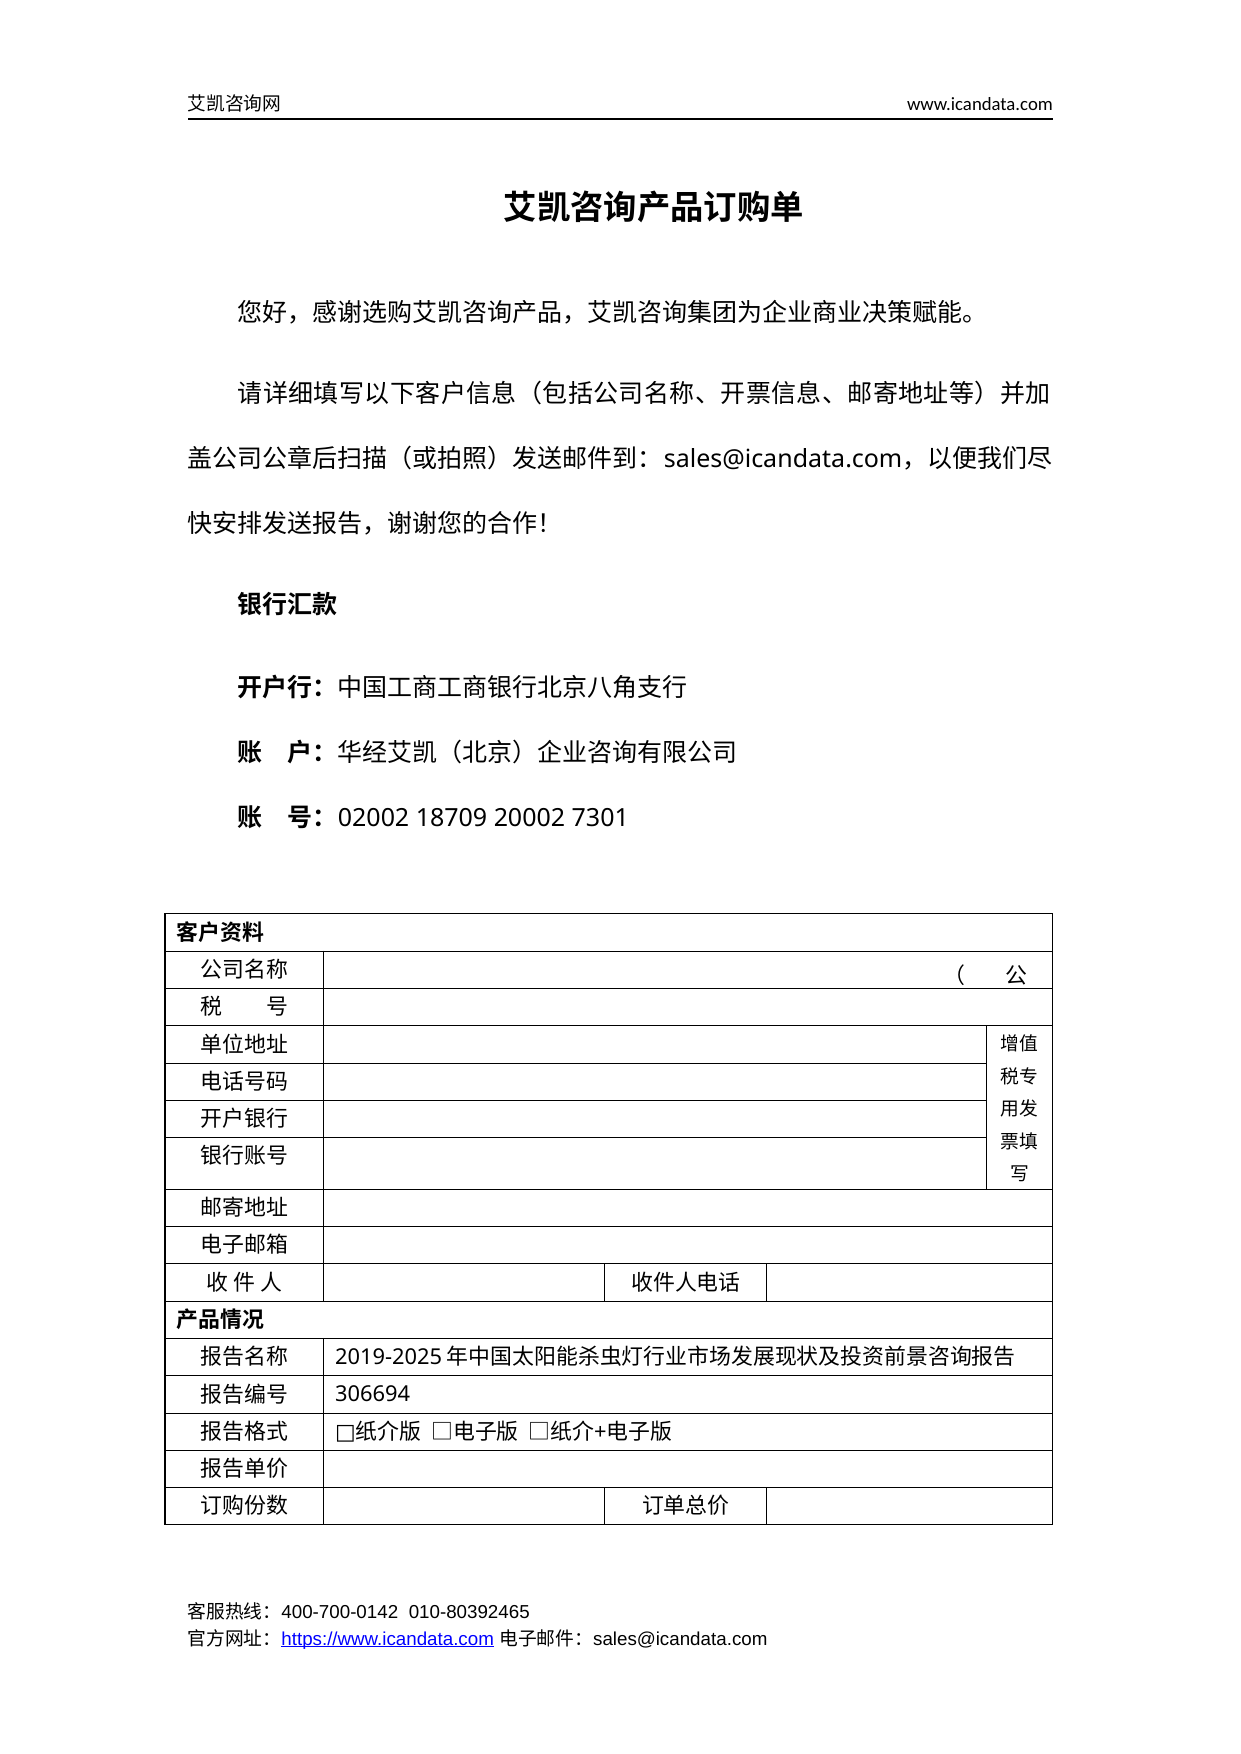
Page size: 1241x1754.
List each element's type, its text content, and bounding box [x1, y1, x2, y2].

table_cell [324, 1227, 1052, 1263]
text 请详细填写以下客户信息（包括公司名称、开票信息、邮寄地址等）并加盖公司公章后扫描（或拍照）发送邮件到：sales@icandata.com，以便我们尽快安排发送报告，谢谢您的合作！ [187, 359, 1053, 554]
table_cell 订购份数 [166, 1488, 323, 1524]
table_cell [767, 1488, 1052, 1524]
text 账 号：02002 18709 20002 7301 [187, 783, 1053, 848]
table_cell [767, 1264, 1052, 1301]
table_cell 2019-2025年中国太阳能杀虫灯行业市场发展现状及投资前景咨询报告 [324, 1339, 1052, 1375]
table_cell 单位地址 [166, 1026, 323, 1062]
table_cell 报告单价 [166, 1451, 323, 1487]
table_cell 报告名称 [166, 1339, 323, 1375]
table_cell [324, 989, 1052, 1025]
table_cell 订单总价 [605, 1488, 766, 1524]
table_cell [324, 1101, 986, 1137]
table_cell 银行账号 [166, 1138, 323, 1189]
table_cell [324, 1190, 1052, 1226]
table_cell 电话号码 [166, 1064, 323, 1100]
table_cell 税 号 [166, 989, 323, 1025]
table_cell 电子邮箱 [166, 1227, 323, 1263]
table_cell [324, 1264, 604, 1301]
table_cell [324, 1451, 1052, 1487]
table_cell 增值税专用发票填写 [987, 1026, 1052, 1189]
table_cell [324, 1064, 986, 1100]
table_header 客户资料 [166, 914, 1052, 951]
table_cell 邮寄地址 [166, 1190, 323, 1226]
text 账 户：华经艾凯（北京）企业咨询有限公司 [187, 718, 1053, 783]
text 银行汇款 [187, 570, 1053, 635]
text 开户行：中国工商工商银行北京八角支行 [187, 653, 1053, 718]
text 您好，感谢选购艾凯咨询产品，艾凯咨询集团为企业商业决策赋能。 [187, 278, 1053, 343]
table_cell 报告格式 [166, 1414, 323, 1450]
table_cell [324, 952, 1052, 988]
table_cell 306694 [324, 1376, 1052, 1412]
table_cell [324, 1488, 604, 1524]
table_cell 报告编号 [166, 1376, 323, 1412]
table_cell [324, 1138, 986, 1189]
table_cell 开户银行 [166, 1101, 323, 1137]
table_cell [324, 1026, 986, 1062]
text 艾凯咨询产品订购单 [187, 172, 1053, 237]
table_cell 产品情况 [166, 1302, 1052, 1338]
table_cell 公司名称 [166, 952, 323, 988]
table_cell 收件人电话 [605, 1264, 766, 1301]
table_cell □纸介版 □电子版 □纸介+电子版 [324, 1414, 1052, 1450]
table_cell 收 件 人 [166, 1264, 323, 1301]
